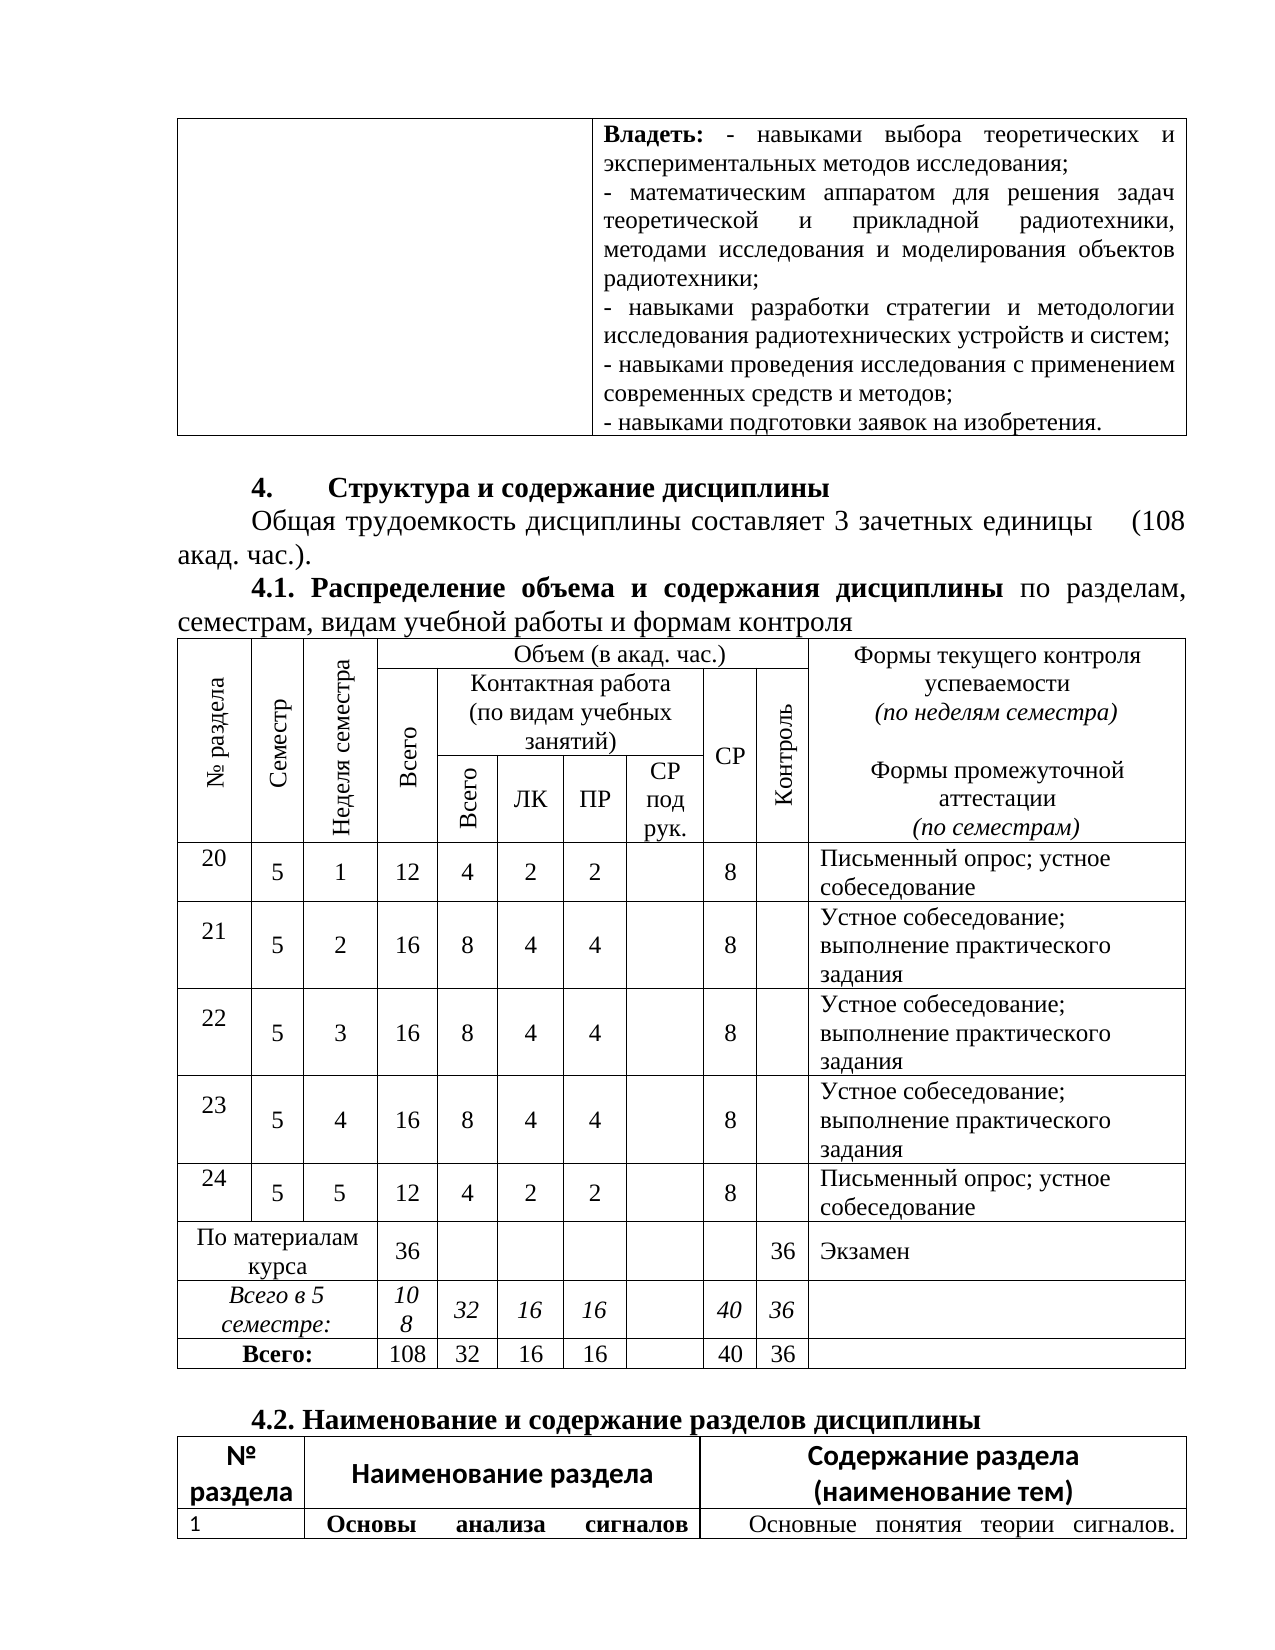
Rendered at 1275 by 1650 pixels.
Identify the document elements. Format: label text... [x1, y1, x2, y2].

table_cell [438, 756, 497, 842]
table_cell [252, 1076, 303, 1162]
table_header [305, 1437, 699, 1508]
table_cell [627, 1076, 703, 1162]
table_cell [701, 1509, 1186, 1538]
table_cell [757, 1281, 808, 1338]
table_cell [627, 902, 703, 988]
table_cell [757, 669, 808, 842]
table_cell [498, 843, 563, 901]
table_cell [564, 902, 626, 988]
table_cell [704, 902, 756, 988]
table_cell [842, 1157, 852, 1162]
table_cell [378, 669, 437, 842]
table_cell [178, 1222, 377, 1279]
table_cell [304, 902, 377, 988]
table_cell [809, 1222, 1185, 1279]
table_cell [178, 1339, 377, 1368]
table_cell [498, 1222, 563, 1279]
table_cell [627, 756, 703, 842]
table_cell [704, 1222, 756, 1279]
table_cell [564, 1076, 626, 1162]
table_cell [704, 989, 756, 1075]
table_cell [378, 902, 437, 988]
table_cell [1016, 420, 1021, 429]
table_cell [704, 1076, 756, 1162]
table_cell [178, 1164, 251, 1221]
text Общая трудоемкость дисциплины составляет 3 зачетных единицы (108 акад. час.). [177, 503, 1186, 571]
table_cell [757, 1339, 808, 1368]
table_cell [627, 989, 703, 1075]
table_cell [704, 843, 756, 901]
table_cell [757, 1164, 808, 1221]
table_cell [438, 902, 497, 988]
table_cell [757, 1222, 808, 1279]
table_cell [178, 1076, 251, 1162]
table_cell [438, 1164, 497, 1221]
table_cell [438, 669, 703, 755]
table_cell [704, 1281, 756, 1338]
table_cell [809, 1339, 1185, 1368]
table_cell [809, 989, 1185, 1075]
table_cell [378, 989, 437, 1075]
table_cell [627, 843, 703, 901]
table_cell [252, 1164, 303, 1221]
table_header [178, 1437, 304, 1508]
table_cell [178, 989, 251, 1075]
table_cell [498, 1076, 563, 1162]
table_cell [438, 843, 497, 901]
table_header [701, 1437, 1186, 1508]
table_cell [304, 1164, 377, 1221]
text 4.2. Наименование и содержание разделов дисциплины [177, 1402, 1186, 1436]
list Структура и содержание дисциплины [177, 470, 1186, 503]
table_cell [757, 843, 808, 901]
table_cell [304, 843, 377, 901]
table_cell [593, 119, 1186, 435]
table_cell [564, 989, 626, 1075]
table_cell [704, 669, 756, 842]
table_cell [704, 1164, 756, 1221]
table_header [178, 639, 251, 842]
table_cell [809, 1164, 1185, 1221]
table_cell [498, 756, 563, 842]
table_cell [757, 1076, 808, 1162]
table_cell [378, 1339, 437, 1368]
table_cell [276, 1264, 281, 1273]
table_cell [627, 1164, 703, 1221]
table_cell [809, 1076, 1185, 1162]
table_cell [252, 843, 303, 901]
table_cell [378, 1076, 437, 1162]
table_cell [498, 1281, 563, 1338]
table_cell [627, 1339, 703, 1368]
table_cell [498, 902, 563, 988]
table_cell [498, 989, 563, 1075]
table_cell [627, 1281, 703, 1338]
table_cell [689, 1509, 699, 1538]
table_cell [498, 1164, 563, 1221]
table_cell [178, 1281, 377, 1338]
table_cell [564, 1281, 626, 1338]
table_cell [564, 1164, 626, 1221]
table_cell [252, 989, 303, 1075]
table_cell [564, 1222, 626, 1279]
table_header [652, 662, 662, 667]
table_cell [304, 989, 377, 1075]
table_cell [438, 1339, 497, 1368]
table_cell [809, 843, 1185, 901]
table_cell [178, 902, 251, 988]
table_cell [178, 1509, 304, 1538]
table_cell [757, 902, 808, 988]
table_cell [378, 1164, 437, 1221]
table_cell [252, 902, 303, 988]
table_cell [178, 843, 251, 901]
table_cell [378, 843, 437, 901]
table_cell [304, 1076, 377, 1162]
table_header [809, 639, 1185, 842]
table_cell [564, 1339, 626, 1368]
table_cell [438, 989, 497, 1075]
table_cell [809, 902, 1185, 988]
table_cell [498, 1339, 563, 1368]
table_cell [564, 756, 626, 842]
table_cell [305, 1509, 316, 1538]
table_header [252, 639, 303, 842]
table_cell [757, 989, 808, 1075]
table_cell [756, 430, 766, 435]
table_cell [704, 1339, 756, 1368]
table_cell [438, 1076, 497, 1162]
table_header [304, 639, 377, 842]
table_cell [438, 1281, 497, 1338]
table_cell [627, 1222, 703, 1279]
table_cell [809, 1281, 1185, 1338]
text 4.1. Распределение объема и содержания дисциплины по разделам, семестрам, видам учебной работы и формам контроля [177, 571, 1186, 638]
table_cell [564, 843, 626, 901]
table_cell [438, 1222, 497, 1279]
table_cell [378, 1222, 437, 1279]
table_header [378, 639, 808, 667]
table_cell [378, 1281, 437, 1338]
